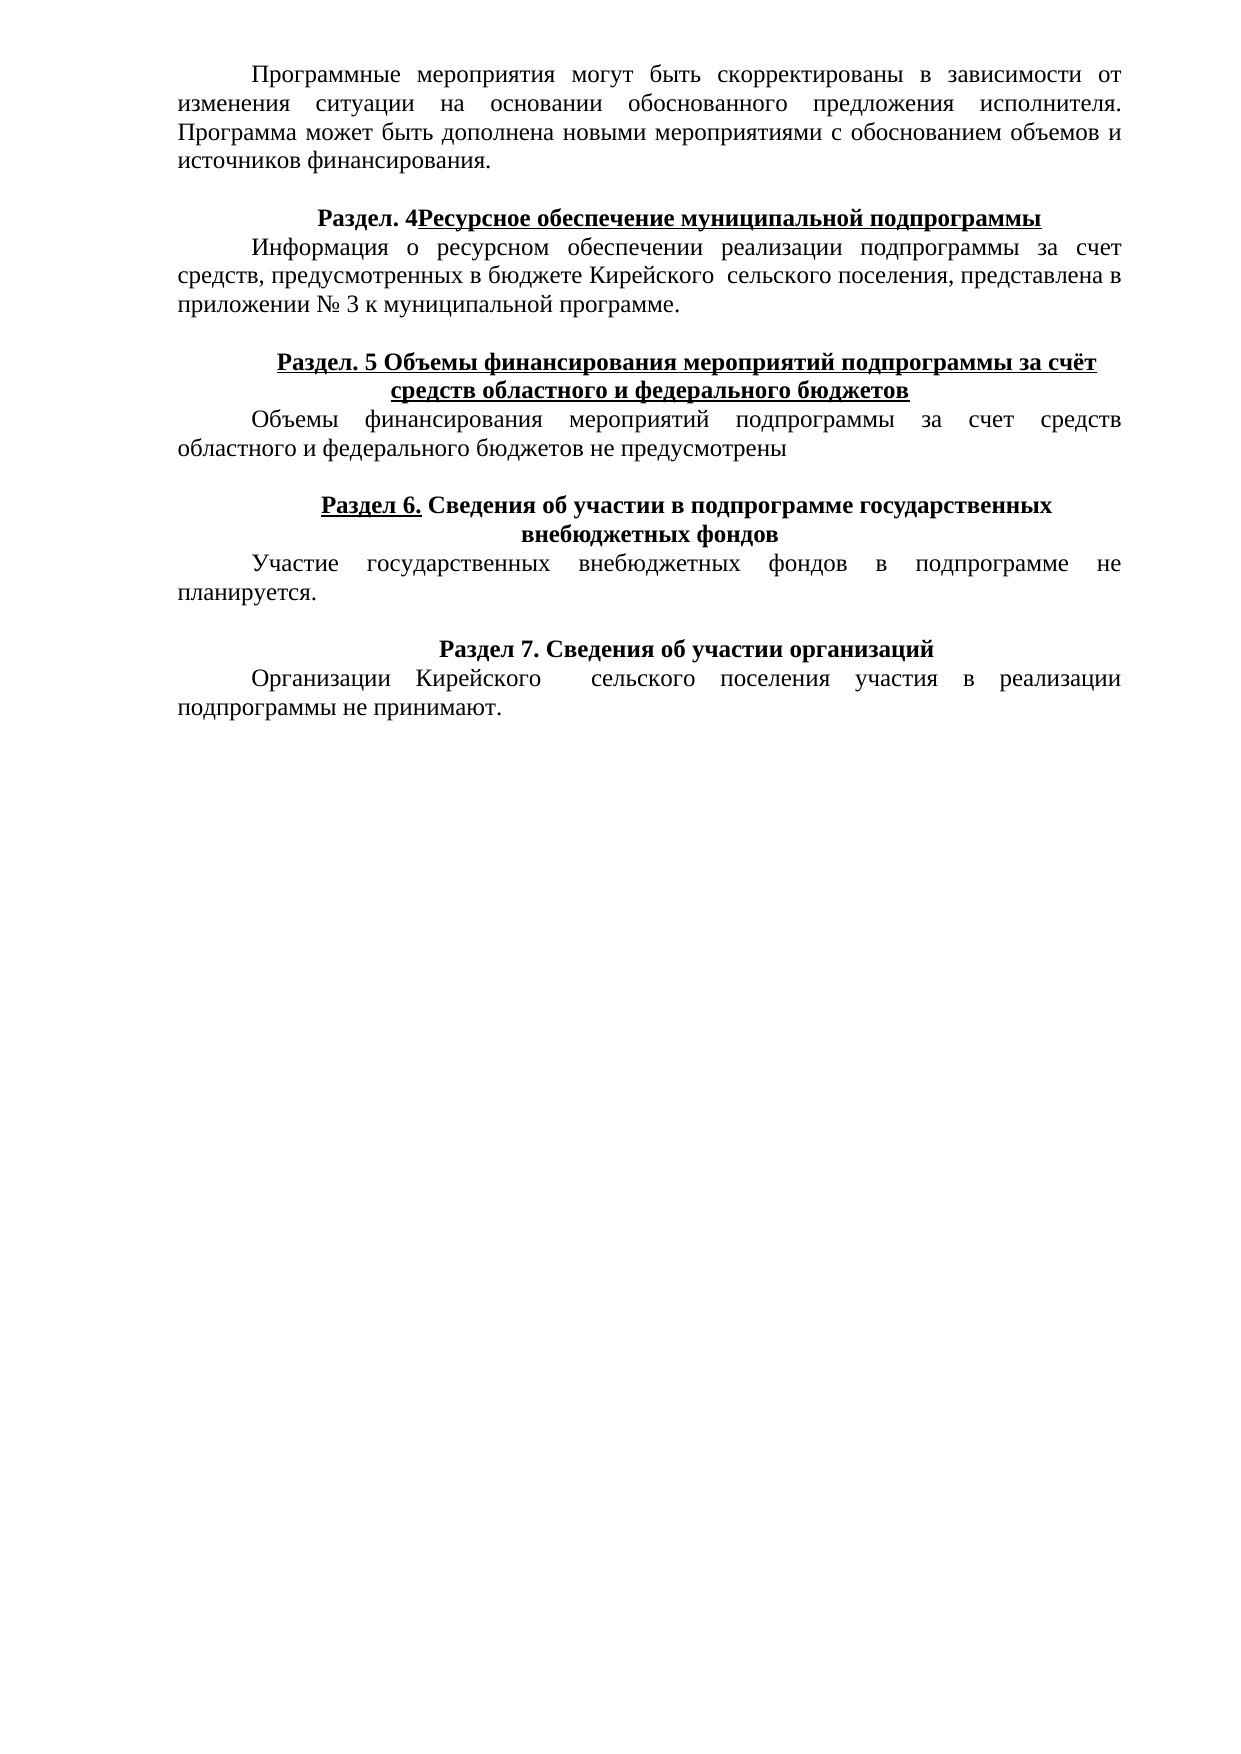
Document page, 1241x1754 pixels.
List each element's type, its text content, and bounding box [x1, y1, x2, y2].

text Раздел. 5 Объемы финансирования мероприятий подпрограммы за счёт средств областного и федерального бюджетов [177, 347, 1122, 404]
text Информация о ресурсном обеспечении реализации подпрограммы за счет средств, предусмотренных в бюджете Кирейского сельского поселения, представлена в приложении № 3 к муниципальной программе. [177, 232, 1122, 318]
text Объемы финансирования мероприятий подпрограммы за счет средств областного и федерального бюджетов не предусмотрены [177, 404, 1122, 462]
text Раздел 6. Сведения об участии в подпрограмме государственных внебюджетных фондов [177, 490, 1122, 548]
text Раздел. 4Ресурсное обеспечение муниципальной подпрограммы [177, 203, 1122, 232]
text Участие государственных внебюджетных фондов в подпрограмме не планируется. [177, 548, 1122, 605]
text Программные мероприятия могут быть скорректированы в зависимости от изменения ситуации на основании обоснованного предложения исполнителя. Программа может быть дополнена новыми мероприятиями с обоснованием объемов и источников финансирования. [177, 59, 1122, 174]
text Организации Кирейского сельского поселения участия в реализации подпрограммы не принимают. [177, 663, 1122, 720]
text Раздел 7. Сведения об участии организаций [177, 634, 1122, 663]
